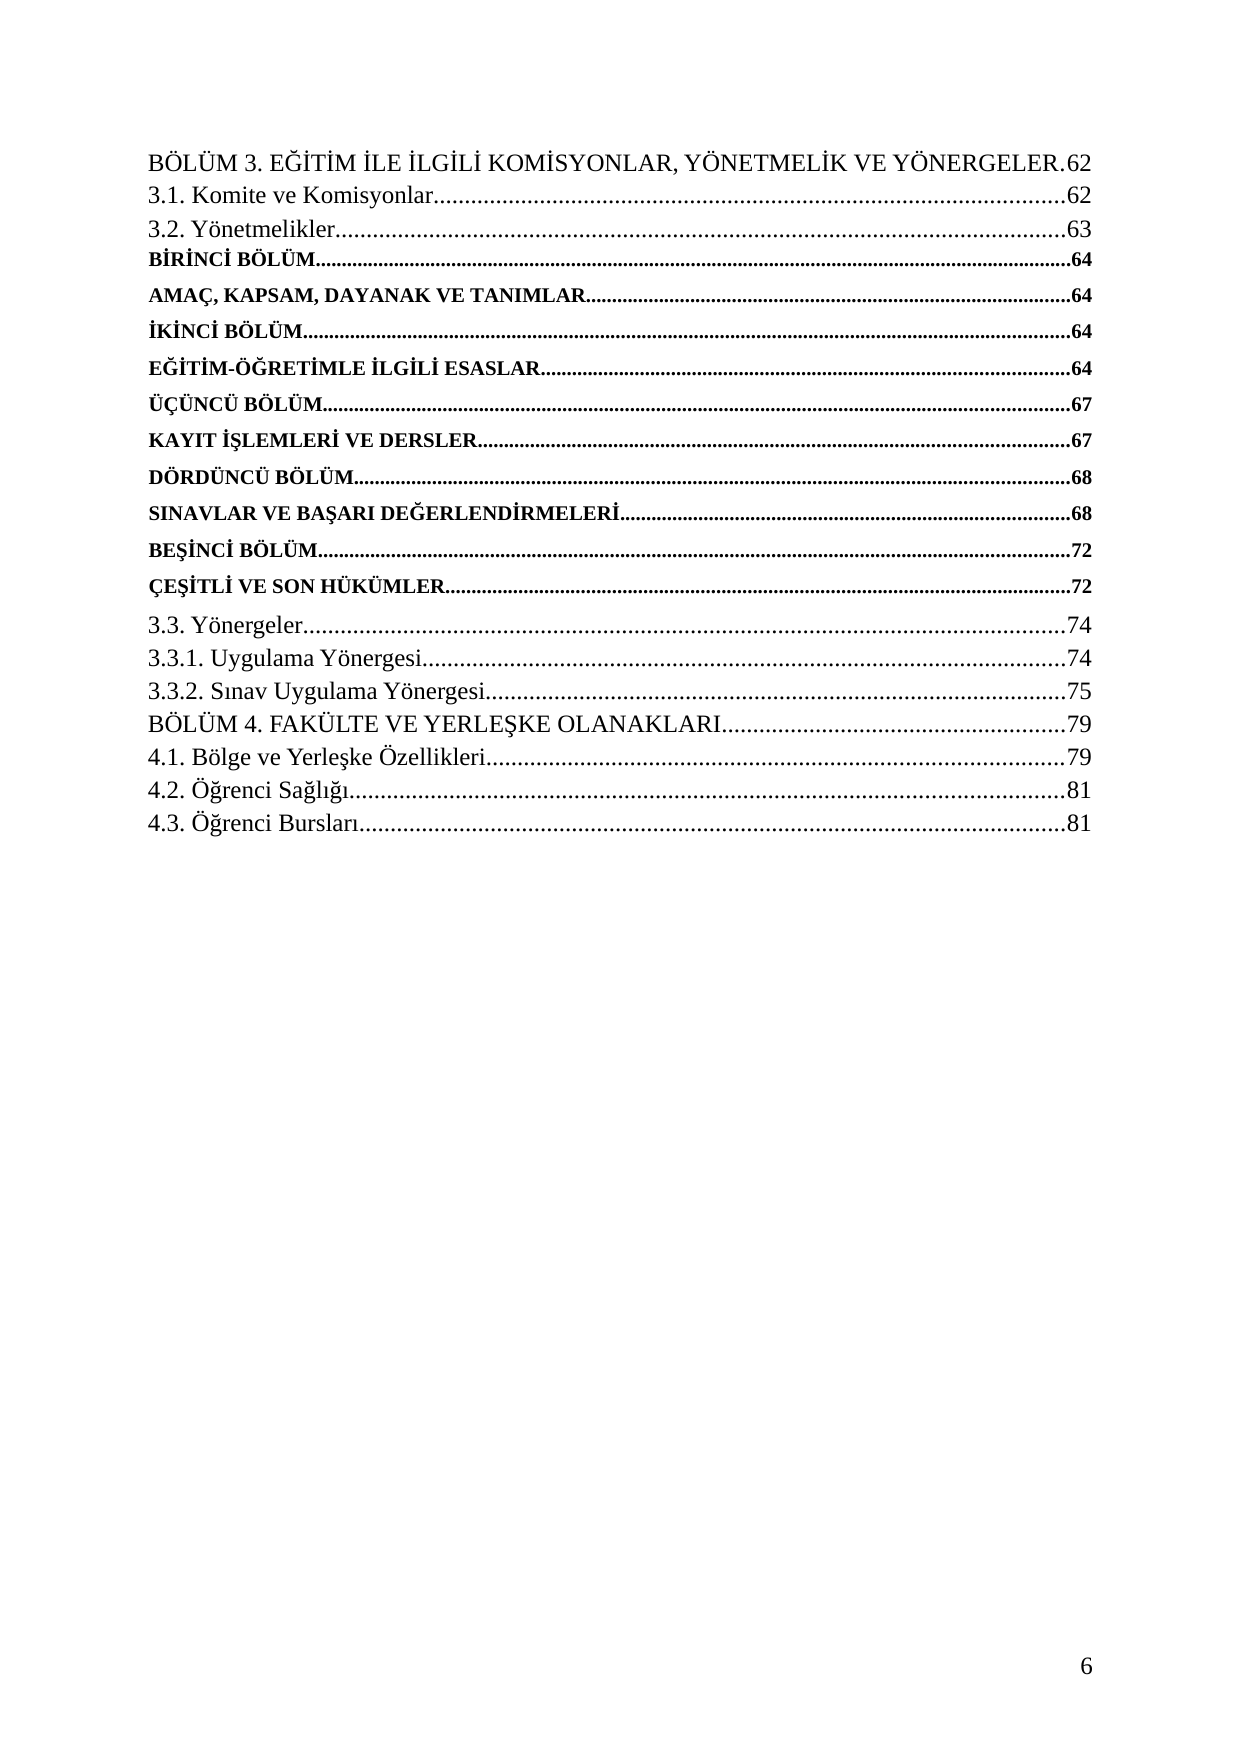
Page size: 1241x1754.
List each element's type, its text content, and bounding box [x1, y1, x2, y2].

text 4.2. Öğrenci Sağlığı 81 [148, 775, 1093, 804]
text Üçüncü Bölüm 67 [148, 392, 1093, 416]
text Sınavlar Ve Başarı Değerlendirmeleri 68 [148, 501, 1093, 525]
text 4.3. Öğrenci Bursları 81 [148, 808, 1093, 837]
text 3.2. Yönetmelikler 63 [148, 214, 1093, 242]
text 4.1. Bölge ve Yerleşke Özellikleri 79 [148, 742, 1093, 771]
text Birinci Bölüm 64 [148, 247, 1093, 271]
text 3.3.2. Sınav Uygulama Yönergesi 75 [148, 676, 1093, 705]
text Kayıt İşlemleri Ve Dersler 67 [148, 428, 1093, 452]
text 3.3.1. Uygulama Yönergesi 74 [148, 643, 1093, 672]
text 3.1. Komite ve Komisyonlar 62 [148, 181, 1093, 209]
text Dördüncü Bölüm 68 [148, 465, 1093, 489]
text Amaç, Kapsam, Dayanak ve Tanımlar 64 [148, 283, 1093, 307]
text Beşinci Bölüm 72 [148, 537, 1093, 562]
text 3.3. Yönergeler 74 [148, 610, 1093, 639]
text BÖLÜM 4. FAKÜLTE VE YERLEŞKE OLANAKLARI 79 [148, 709, 1093, 738]
text BÖLÜM 3. EĞİTİM İLE İLGİLİ KOMİSYONLAR, YÖNETMELİK VE YÖNERGELER 62 [148, 148, 1093, 176]
text Çeşitli ve Son Hükümler 72 [148, 574, 1093, 598]
text Eğitim-Öğretimle İlgili Esaslar 64 [148, 356, 1093, 380]
text İkinci Bölüm 64 [148, 319, 1093, 343]
